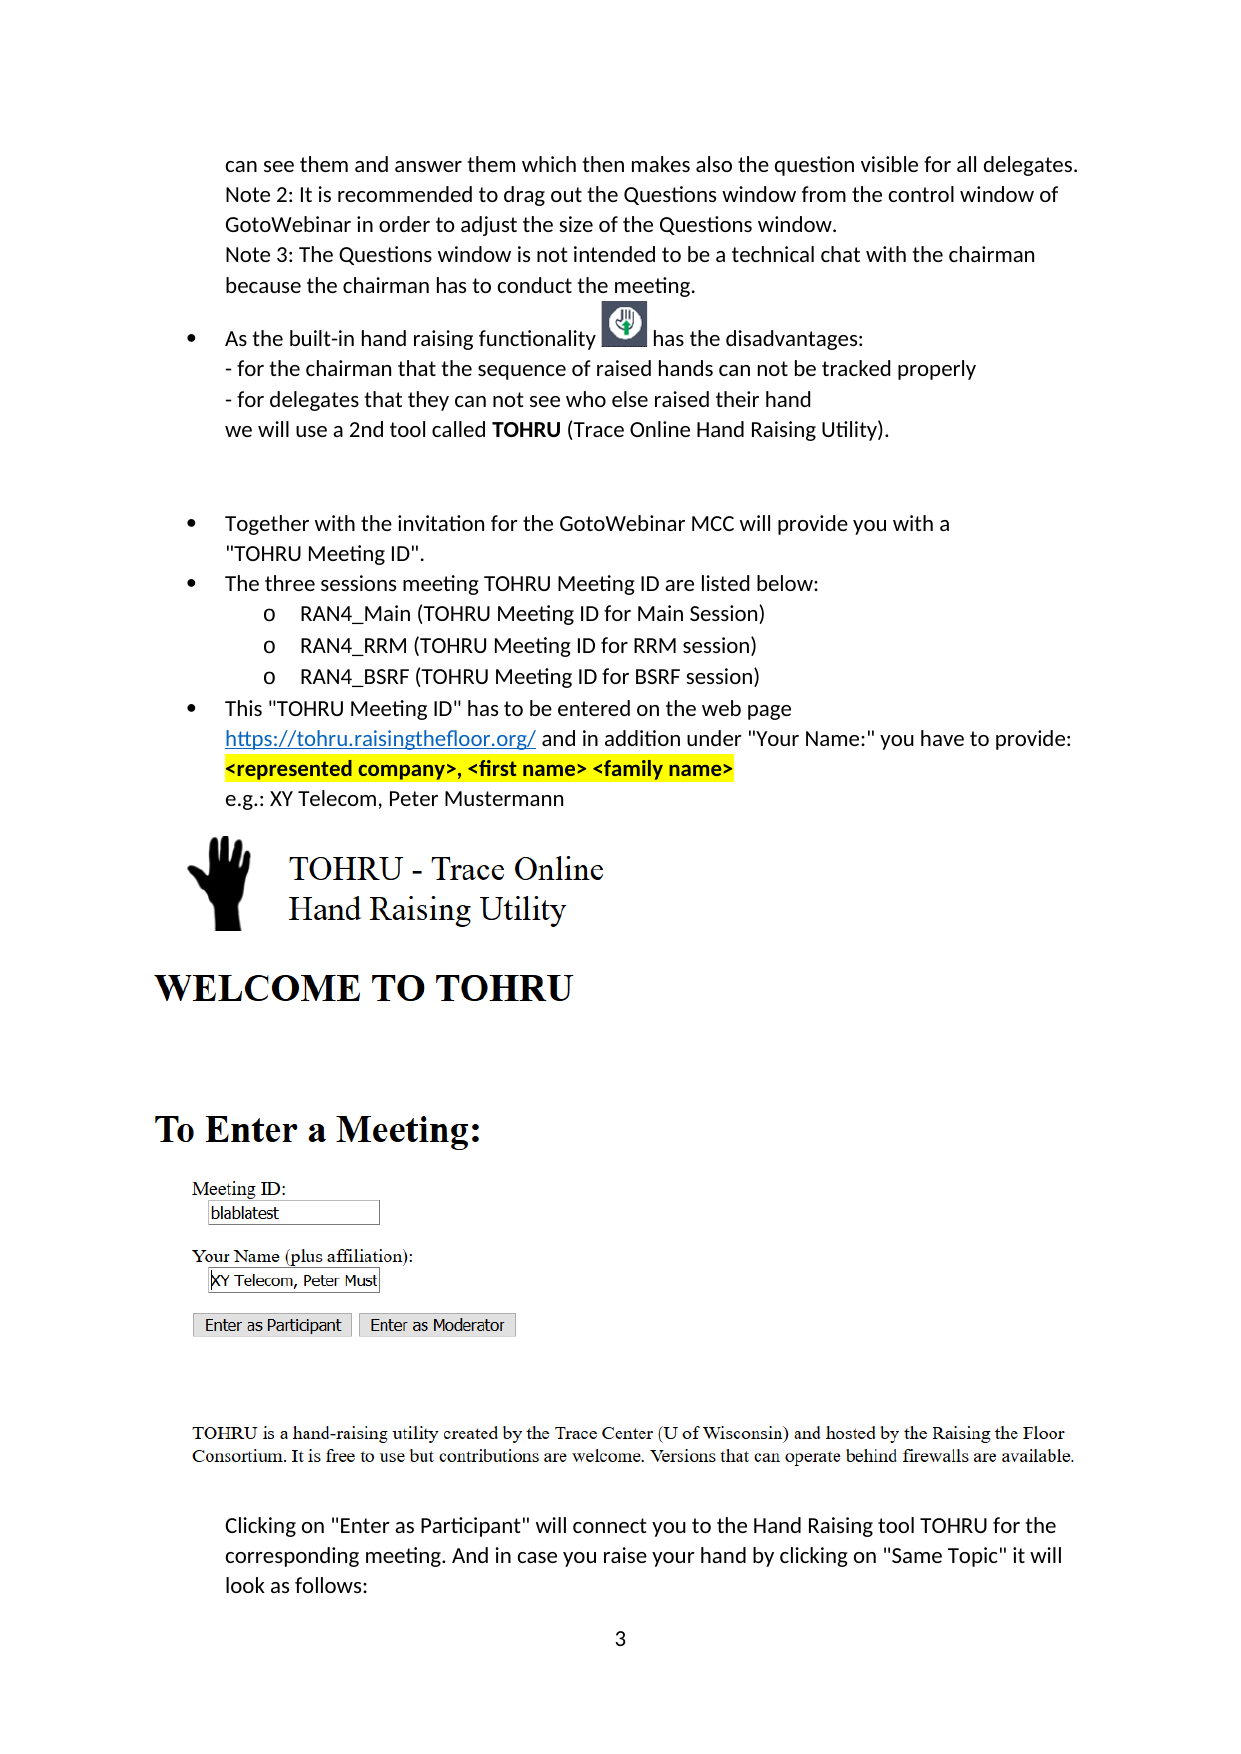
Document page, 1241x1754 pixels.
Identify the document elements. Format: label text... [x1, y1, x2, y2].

list Together with the invitation for the GotoWebinar MCC will provide you with a "TOHRU Meeting ID". [187, 509, 1090, 567]
list This "TOHRU Meeting ID" has to be entered on the web page https://tohru.raisingthefloor.org/ and in addition under "Your Name:" you have to provide: <represented company>, <first name> <family name> e.g.: XY Telecom, Peter Mustermann [187, 694, 1090, 812]
list As the built-in hand raising functionality has the disadvantages: - for the chairman that the sequence of raised hands can not be tracked properly - for delegates that they can not see who else raised their hand we will use a 2nd tool called TOHRU (Trace Online Hand Raising Utility). [187, 301, 1090, 443]
picture [150, 831, 1091, 1492]
list RAN4_RRM (TOHRU Meeting ID for RRM session) [262, 631, 1090, 660]
list RAN4_Main (TOHRU Meeting ID for Main Session) [262, 599, 1090, 628]
picture [601, 301, 648, 347]
list The three sessions meeting TOHRU Meeting ID are listed below: [187, 569, 1090, 597]
text Clicking on "Enter as Participant" will connect you to the Hand Raising tool TOHRU for the corresponding meeting. And in case you raise your hand by clicking on "Same Topic" it will look as follows: [225, 1511, 1090, 1599]
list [187, 150, 1090, 299]
list RAN4_BSRF (TOHRU Meeting ID for BSRF session) [262, 662, 1090, 691]
